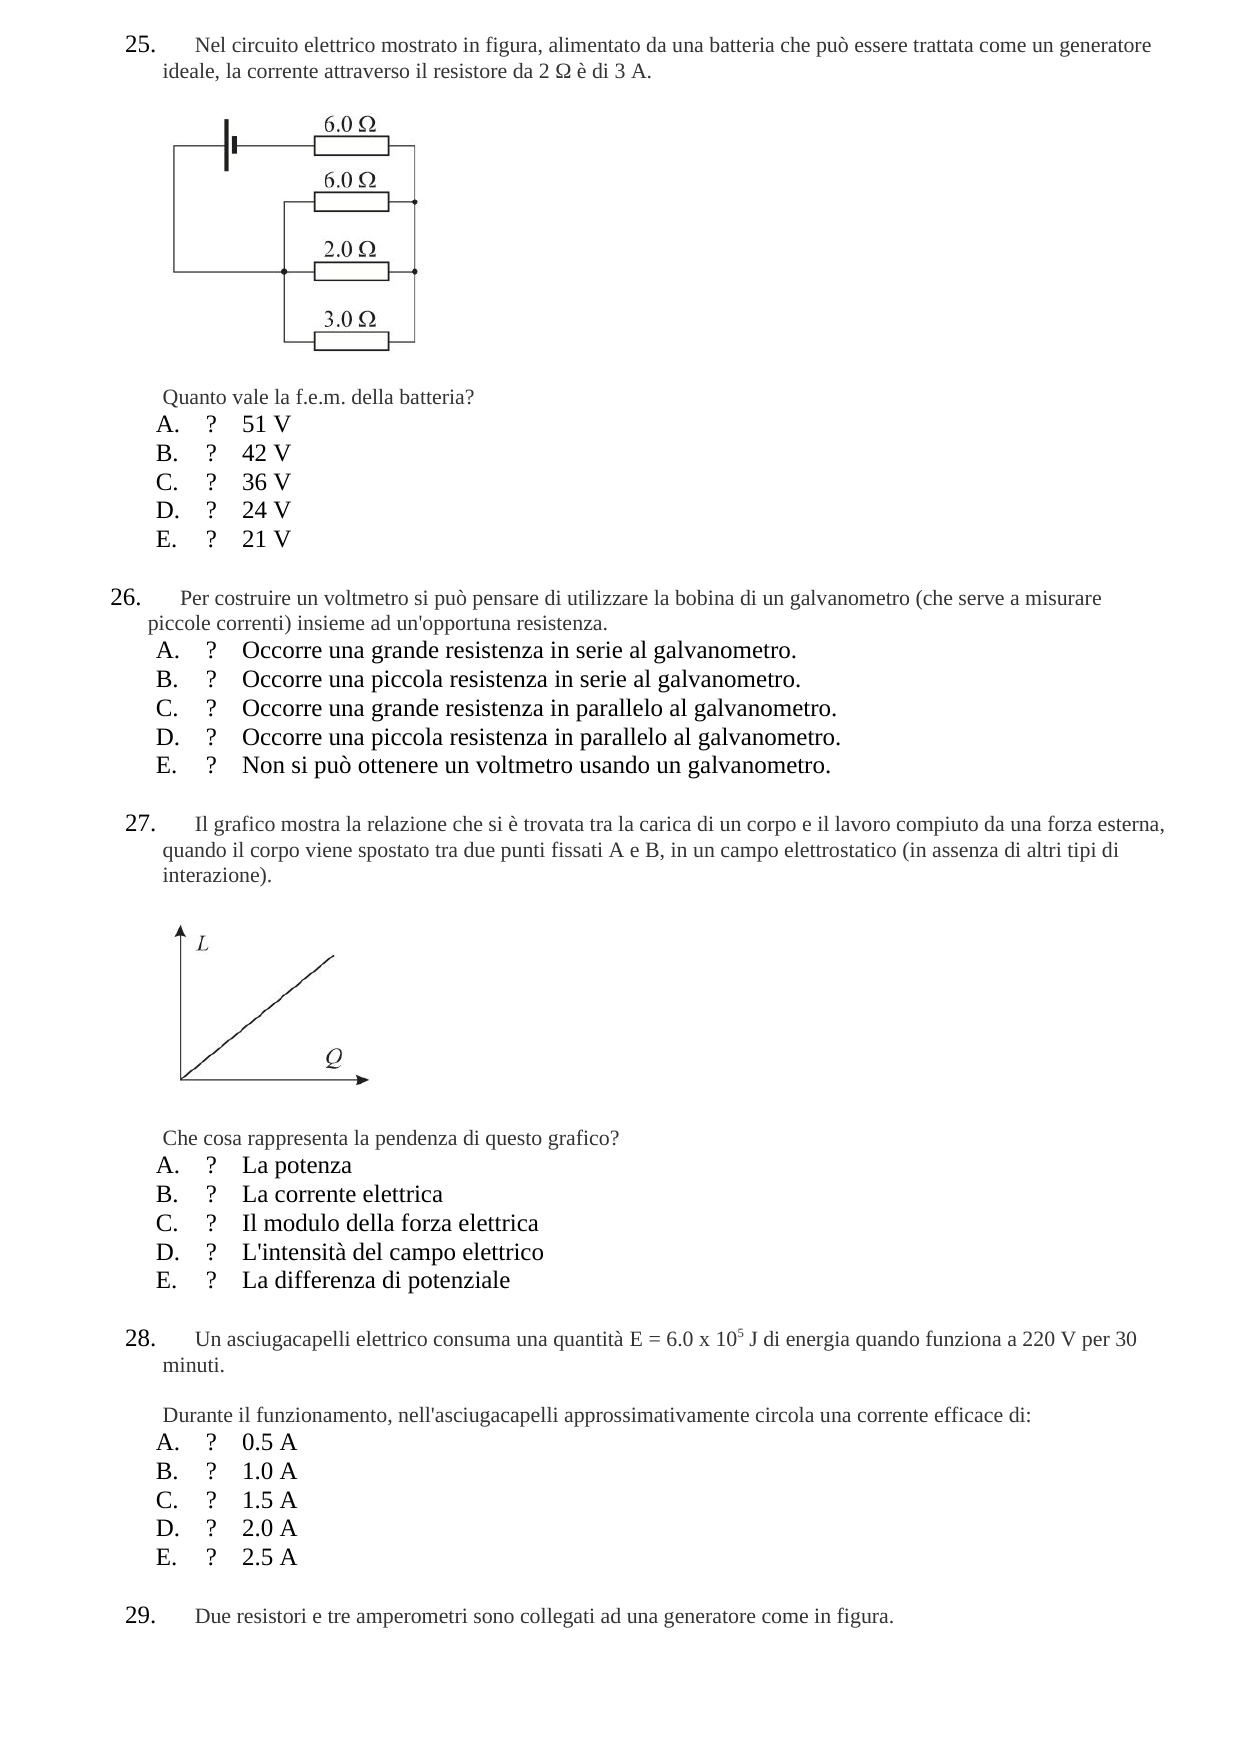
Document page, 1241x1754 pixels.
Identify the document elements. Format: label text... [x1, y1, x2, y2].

list ? 1.5 A [156, 1485, 1167, 1513]
list ? Occorre una grande resistenza in parallelo al galvanometro. [156, 693, 1167, 722]
list ? 51 V [156, 409, 1167, 438]
list ? Occorre una grande resistenza in serie al galvanometro. [156, 636, 1167, 664]
list ? La potenza [156, 1150, 1167, 1179]
list ? L'intensità del campo elettrico [156, 1237, 1167, 1265]
list ? 36 V [156, 467, 1167, 495]
list  Un asciugacapelli elettrico consuma una quantità E = 6.0 x 105 J di energia quando funziona a 220 V per 30 minuti. Durante il funzionamento, nell'asciugacapelli approssimativamente circola una corrente efficace di: [125, 1323, 1167, 1427]
list  Per costruire un voltmetro si può pensare di utilizzare la bobina di un galvanometro (che serve a misurare piccole correnti) insieme ad un'opportuna resistenza. [110, 582, 1167, 636]
list ? 42 V [156, 438, 1167, 467]
list  Il grafico mostra la relazione che si è trovata tra la carica di un corpo e il lavoro compiuto da una forza esterna, quando il corpo viene spostato tra due punti fissati A e B, in un campo elettrostatico (in assenza di altri tipi di interazione). Che cosa rappresenta la pendenza di questo grafico? [125, 808, 1167, 1150]
list ? La differenza di potenziale [156, 1265, 1167, 1294]
list  Nel circuito elettrico mostrato in figura, alimentato da una batteria che può essere trattata come un generatore ideale, la corrente attraverso il resistore da 2 Ω è di 3 A. Quanto vale la f.e.m. della batteria? [125, 29, 1167, 409]
list ? 2.0 A [156, 1513, 1167, 1542]
picture [162, 912, 382, 1100]
list ? Il modulo della forza elettrica [156, 1208, 1167, 1237]
list ? 1.0 A [156, 1456, 1167, 1485]
list ? 2.5 A [156, 1542, 1167, 1571]
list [125, 1600, 1167, 1654]
list ? 0.5 A [156, 1427, 1167, 1456]
list ? Occorre una piccola resistenza in parallelo al galvanometro. [156, 722, 1167, 751]
list ? Occorre una piccola resistenza in serie al galvanometro. [156, 664, 1167, 693]
picture [162, 108, 429, 359]
list ? 21 V [156, 524, 1167, 553]
list ? La corrente elettrica [156, 1179, 1167, 1208]
list ? 24 V [156, 495, 1167, 524]
list ? Non si può ottenere un voltmetro usando un galvanometro. [156, 751, 1167, 779]
